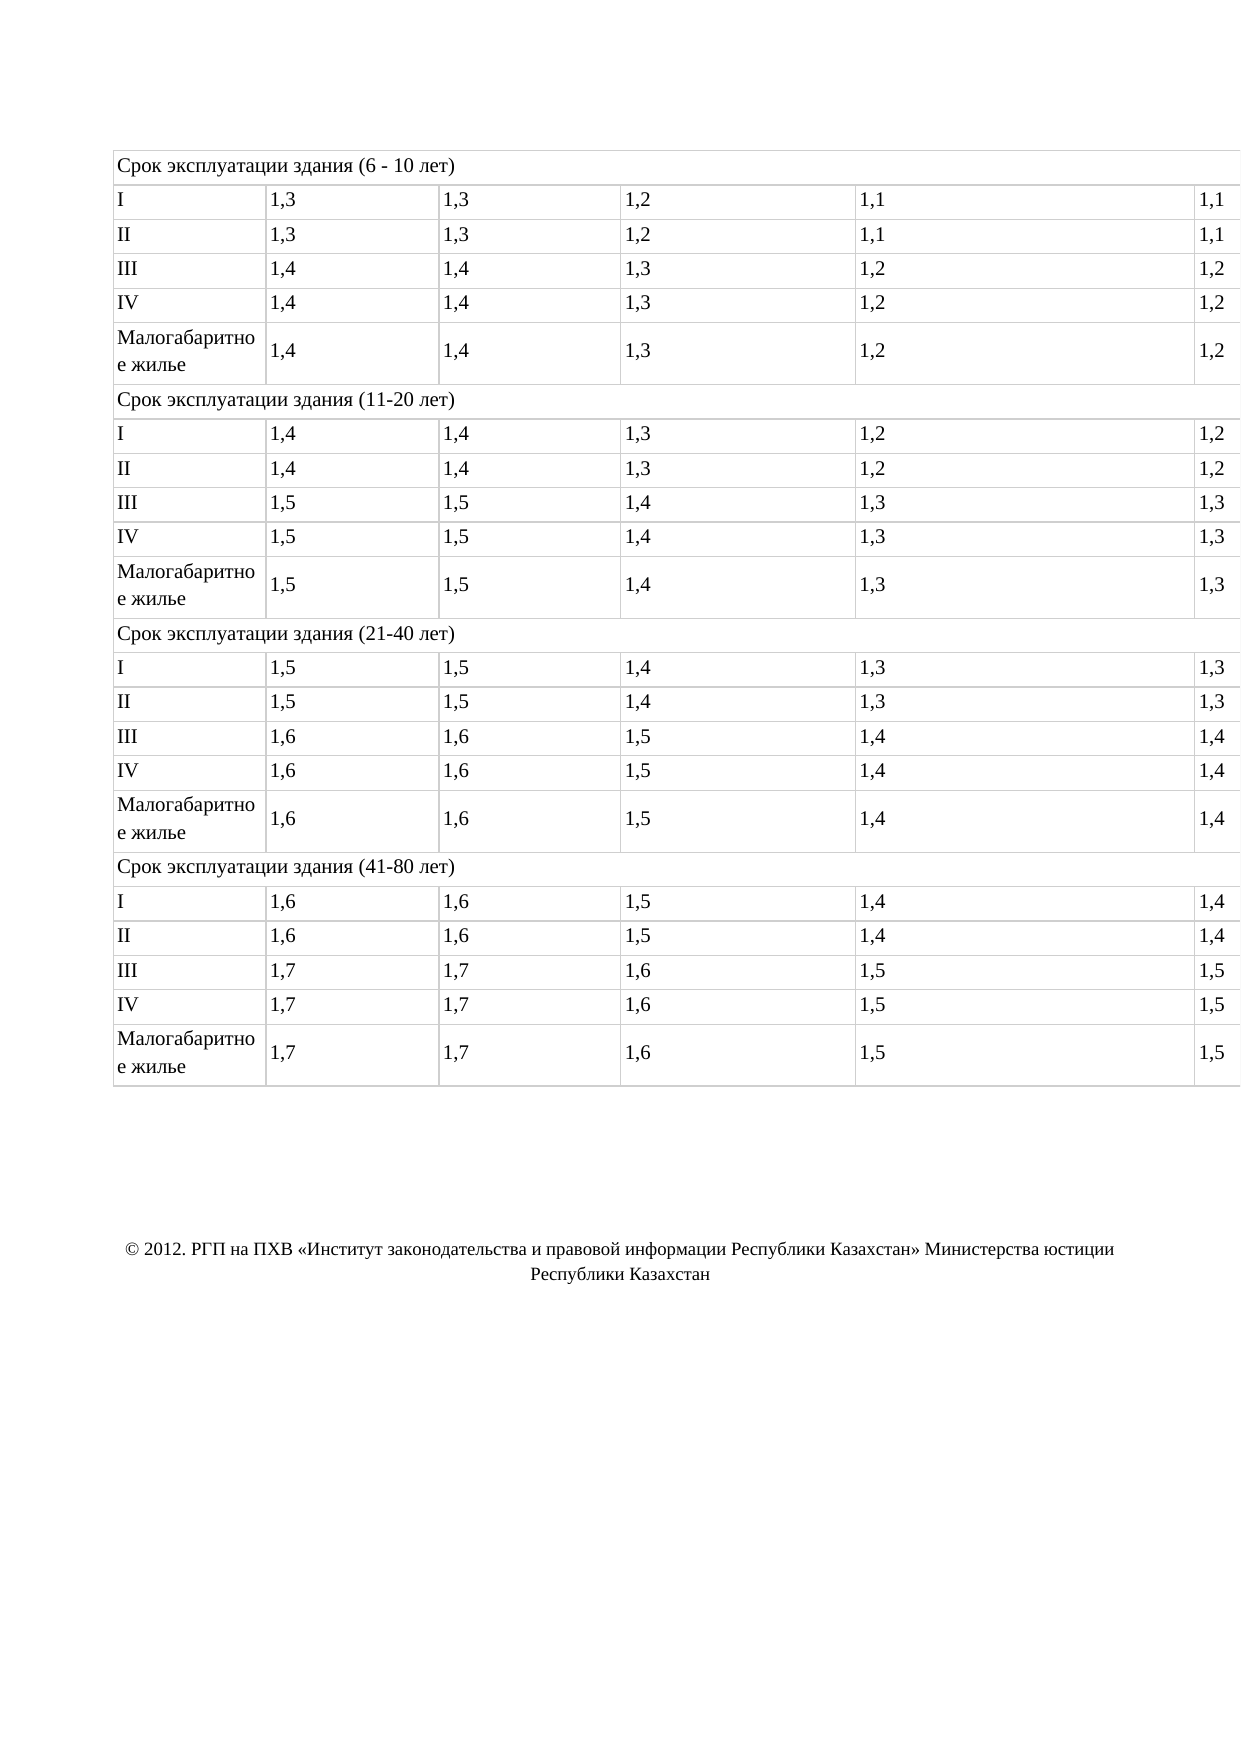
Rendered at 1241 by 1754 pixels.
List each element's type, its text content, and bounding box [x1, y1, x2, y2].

table_cell 1,4 [856, 922, 1194, 955]
table_cell 1,5 [267, 688, 438, 721]
table_cell 1,5 [1195, 1025, 1240, 1085]
table_cell II [114, 922, 265, 955]
table_cell 1,5 [440, 488, 620, 521]
table_cell 1,3 [856, 688, 1194, 721]
table_cell III [114, 722, 265, 755]
table_cell 1,3 [440, 186, 620, 219]
table_cell 1,4 [440, 454, 620, 487]
table_cell II [114, 688, 265, 721]
table_cell 1,5 [856, 990, 1194, 1023]
table_cell 1,5 [621, 922, 855, 955]
table_cell 1,3 [621, 454, 855, 487]
table_cell 1,1 [1195, 186, 1240, 219]
table_cell III [114, 956, 265, 989]
table_cell 1,4 [267, 454, 438, 487]
table_cell 1,4 [856, 887, 1194, 920]
table_cell 1,5 [856, 1025, 1194, 1085]
table_cell 1,6 [440, 887, 620, 920]
table_cell 1,7 [267, 956, 438, 989]
table_cell Срок эксплуатации здания (6 - 10 лет) [114, 151, 1240, 184]
table_cell 1,2 [856, 454, 1194, 487]
table_cell 1,1 [856, 186, 1194, 219]
table_cell 1,3 [856, 653, 1194, 686]
table_cell 1,3 [621, 420, 855, 453]
table_cell 1,4 [267, 289, 438, 322]
table_cell 1,4 [621, 557, 855, 618]
table_cell 1,2 [856, 420, 1194, 453]
table_cell 1,3 [440, 220, 620, 253]
table_cell 1,3 [621, 323, 855, 384]
table_cell II [114, 220, 265, 253]
table_cell 1,3 [856, 523, 1194, 556]
table_cell 1,6 [267, 722, 438, 755]
table_cell II [114, 454, 265, 487]
table_cell 1,3 [856, 557, 1194, 618]
table_cell 1,5 [440, 653, 620, 686]
table_cell 1,4 [1195, 722, 1240, 755]
table_cell Малогабаритное жилье [114, 557, 265, 618]
table_cell 1,5 [440, 557, 620, 618]
table_cell 1,3 [1195, 688, 1240, 721]
table_cell 1,5 [267, 653, 438, 686]
table_cell IV [114, 289, 265, 322]
table_cell 1,3 [1195, 488, 1240, 521]
table_cell 1,3 [621, 289, 855, 322]
table_cell 1,5 [267, 557, 438, 618]
table_cell 1,3 [621, 254, 855, 287]
table_cell 1,6 [621, 1025, 855, 1085]
table_cell IV [114, 990, 265, 1023]
table_cell 1,6 [267, 756, 438, 789]
table_cell 1,4 [856, 722, 1194, 755]
table_cell 1,3 [1195, 523, 1240, 556]
table_cell III [114, 488, 265, 521]
table_cell 1,2 [1195, 323, 1240, 384]
table_cell IV [114, 523, 265, 556]
table_cell 1,2 [1195, 254, 1240, 287]
table_cell 1,3 [1195, 653, 1240, 686]
table_cell 1,5 [856, 956, 1194, 989]
table_cell 1,5 [621, 791, 855, 852]
table_cell 1,2 [1195, 454, 1240, 487]
table_cell 1,6 [440, 791, 620, 852]
table_cell Малогабаритное жилье [114, 1025, 265, 1085]
table_cell 1,4 [1195, 887, 1240, 920]
table_cell 1,5 [621, 722, 855, 755]
table_cell I [114, 653, 265, 686]
table_cell 1,2 [1195, 289, 1240, 322]
table_cell I [114, 420, 265, 453]
table_cell Срок эксплуатации здания (11-20 лет) [114, 385, 1240, 418]
table_cell 1,6 [440, 756, 620, 789]
table_cell 1,5 [440, 523, 620, 556]
table_cell 1,6 [267, 922, 438, 955]
table_cell III [114, 254, 265, 287]
table_cell 1,1 [856, 220, 1194, 253]
table_cell 1,4 [440, 420, 620, 453]
table_cell 1,5 [267, 523, 438, 556]
text © 2012. РГП на ПХВ «Институт законодательства и правовой информации Республики Казахстан» Министерства юстиции Республики Казахстан [112, 1238, 1128, 1284]
table_cell 1,5 [267, 488, 438, 521]
table_cell Малогабаритное жилье [114, 791, 265, 852]
table_cell 1,4 [621, 653, 855, 686]
table_cell 1,2 [1195, 420, 1240, 453]
table_cell 1,2 [856, 323, 1194, 384]
table_cell 1,4 [621, 688, 855, 721]
table_cell 1,4 [621, 523, 855, 556]
table_cell 1,7 [440, 990, 620, 1023]
table_cell 1,5 [1195, 990, 1240, 1023]
table_cell 1,7 [267, 1025, 438, 1085]
table_cell 1,6 [621, 990, 855, 1023]
table_cell 1,2 [856, 254, 1194, 287]
table_cell 1,1 [1195, 220, 1240, 253]
table_cell 1,4 [856, 791, 1194, 852]
table_cell 1,5 [621, 756, 855, 789]
table_cell 1,3 [1195, 557, 1240, 618]
table_cell 1,4 [621, 488, 855, 521]
table_cell 1,4 [440, 323, 620, 384]
table_cell 1,3 [267, 220, 438, 253]
table_cell 1,4 [267, 420, 438, 453]
table_cell 1,4 [440, 289, 620, 322]
table_cell 1,6 [621, 956, 855, 989]
table_cell 1,2 [621, 186, 855, 219]
table_cell 1,6 [267, 791, 438, 852]
table_cell 1,7 [440, 1025, 620, 1085]
table_cell 1,7 [267, 990, 438, 1023]
table_cell 1,4 [267, 254, 438, 287]
table_cell 1,4 [267, 323, 438, 384]
table_cell 1,3 [267, 186, 438, 219]
table_cell 1,2 [621, 220, 855, 253]
table_cell 1,7 [440, 956, 620, 989]
table_cell Срок эксплуатации здания (41-80 лет) [114, 853, 1240, 886]
table_cell Малогабаритное жилье [114, 323, 265, 384]
table_cell 1,4 [1195, 791, 1240, 852]
table_cell 1,5 [1195, 956, 1240, 989]
table_cell 1,4 [856, 756, 1194, 789]
table_cell I [114, 186, 265, 219]
table_cell 1,3 [856, 488, 1194, 521]
table_cell 1,4 [1195, 922, 1240, 955]
table_cell 1,5 [621, 887, 855, 920]
table_cell 1,6 [440, 922, 620, 955]
table_cell 1,6 [267, 887, 438, 920]
table_cell 1,2 [856, 289, 1194, 322]
table_cell 1,4 [1195, 756, 1240, 789]
table_cell 1,4 [440, 254, 620, 287]
table_cell 1,6 [440, 722, 620, 755]
table_cell 1,5 [440, 688, 620, 721]
table_cell Срок эксплуатации здания (21-40 лет) [114, 619, 1240, 652]
table_cell IV [114, 756, 265, 789]
table_cell I [114, 887, 265, 920]
